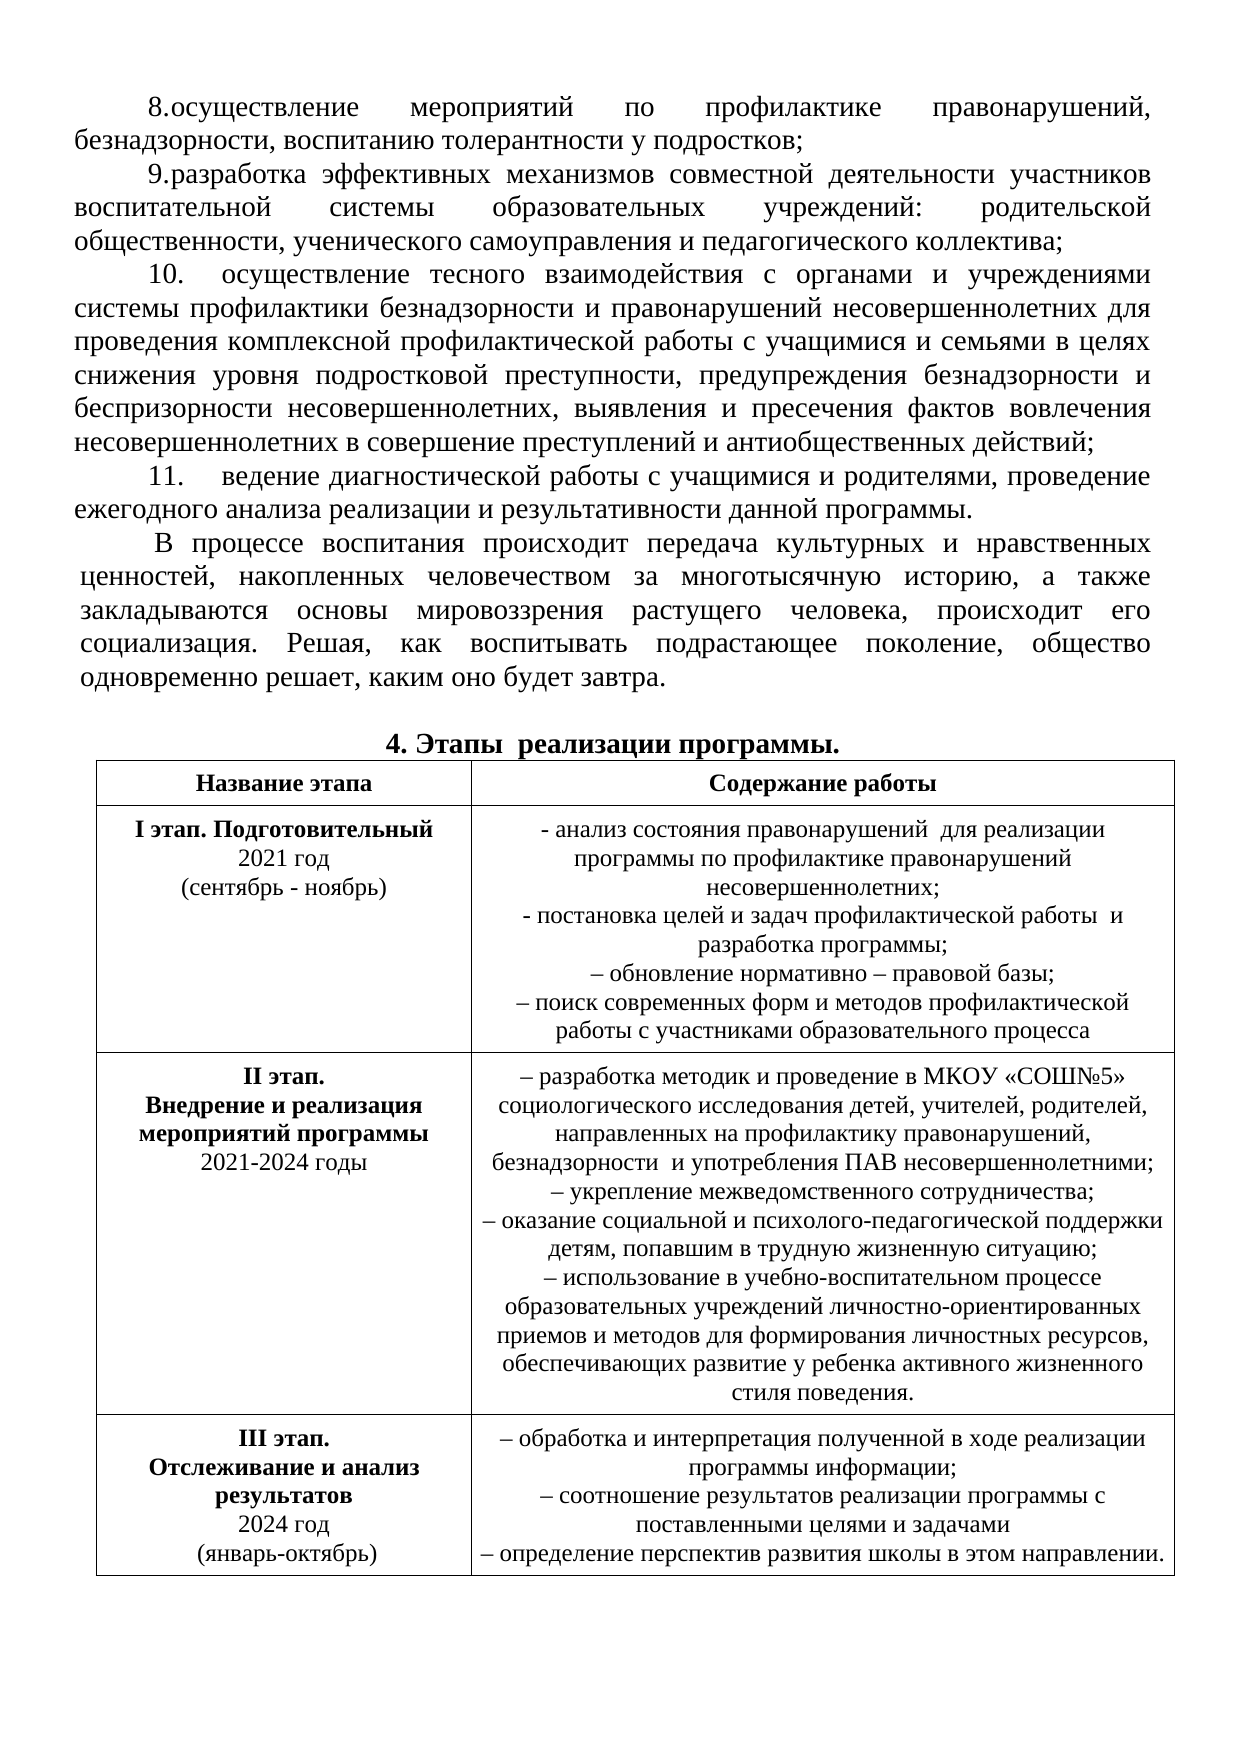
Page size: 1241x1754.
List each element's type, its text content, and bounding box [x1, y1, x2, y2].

table_cell II этап. Внедрение и реализация мероприятий программы 2021-2024 годы [97, 1053, 471, 1414]
table_cell III этап. Отслеживание и анализ результатов 2024 год (январь-октябрь) [97, 1415, 471, 1574]
table_cell – разработка методик и проведение в МКОУ «СОШ№5» социологического исследования детей, учителей, родителей, направленных на профилактику правонарушений, безнадзорности и употребления ПАВ несовершеннолетними; – укрепление межведомственного сотрудничества; – оказание социальной и психолого-педагогической поддержки детям, попавшим в трудную жизненную ситуацию; – использование в учебно-воспитательном процессе образовательных учреждений личностно-ориентированных приемов и методов для формирования личностных ресурсов, обеспечивающих развитие у ребенка активного жизненного стиля поведения. [472, 1053, 1174, 1414]
list осуществление мероприятий по профилактике правонарушений, безнадзорности, воспитанию толерантности у подростков; [74, 89, 1152, 156]
list осуществление тесного взаимодействия с органами и учреждениями системы профилактики безнадзорности и правонарушений несовершеннолетних для проведения комплексной профилактической работы с учащимися и семьями в целях снижения уровня подростковой преступности, предупреждения безнадзорности и беспризорности несовершеннолетних, выявления и пресечения фактов вовлечения несовершеннолетних в совершение преступлений и антиобщественных действий; [74, 256, 1152, 458]
text В процессе воспитания происходит передача культурных и нравственных ценностей, накопленных человечеством за многотысячную историю, а также закладываются основы мировоззрения растущего человека, происходит его социализация. Решая, как воспитывать подрастающее поколение, общество одновременно решает, каким оно будет завтра. [80, 525, 1152, 692]
text 4. Этапы реализации программы. [74, 726, 1152, 759]
list ведение диагностической работы с учащимися и родителями, проведение ежегодного анализа реализации и результативности данной программы. [74, 458, 1152, 525]
table_cell - анализ состояния правонарушений для реализации программы по профилактике правонарушений несовершеннолетних; - постановка целей и задач профилактической работы и разработка программы; – обновление нормативно – правовой базы; – поиск современных форм и методов профилактической работы с участниками образовательного процесса [472, 806, 1174, 1052]
list разработка эффективных механизмов совместной деятельности участников воспитательной системы образовательных учреждений: родительской общественности, ученического самоуправления и педагогического коллектива; [74, 156, 1152, 256]
table_cell I этап. Подготовительный 2021 год (сентябрь - ноябрь) [97, 806, 471, 1052]
table_header Содержание работы [472, 761, 1174, 805]
table_header Название этапа [97, 761, 471, 805]
table_cell – обработка и интерпретация полученной в ходе реализации программы информации; – соотношение результатов реализации программы с поставленными целями и задачами – определение перспектив развития школы в этом направлении. [472, 1415, 1174, 1574]
